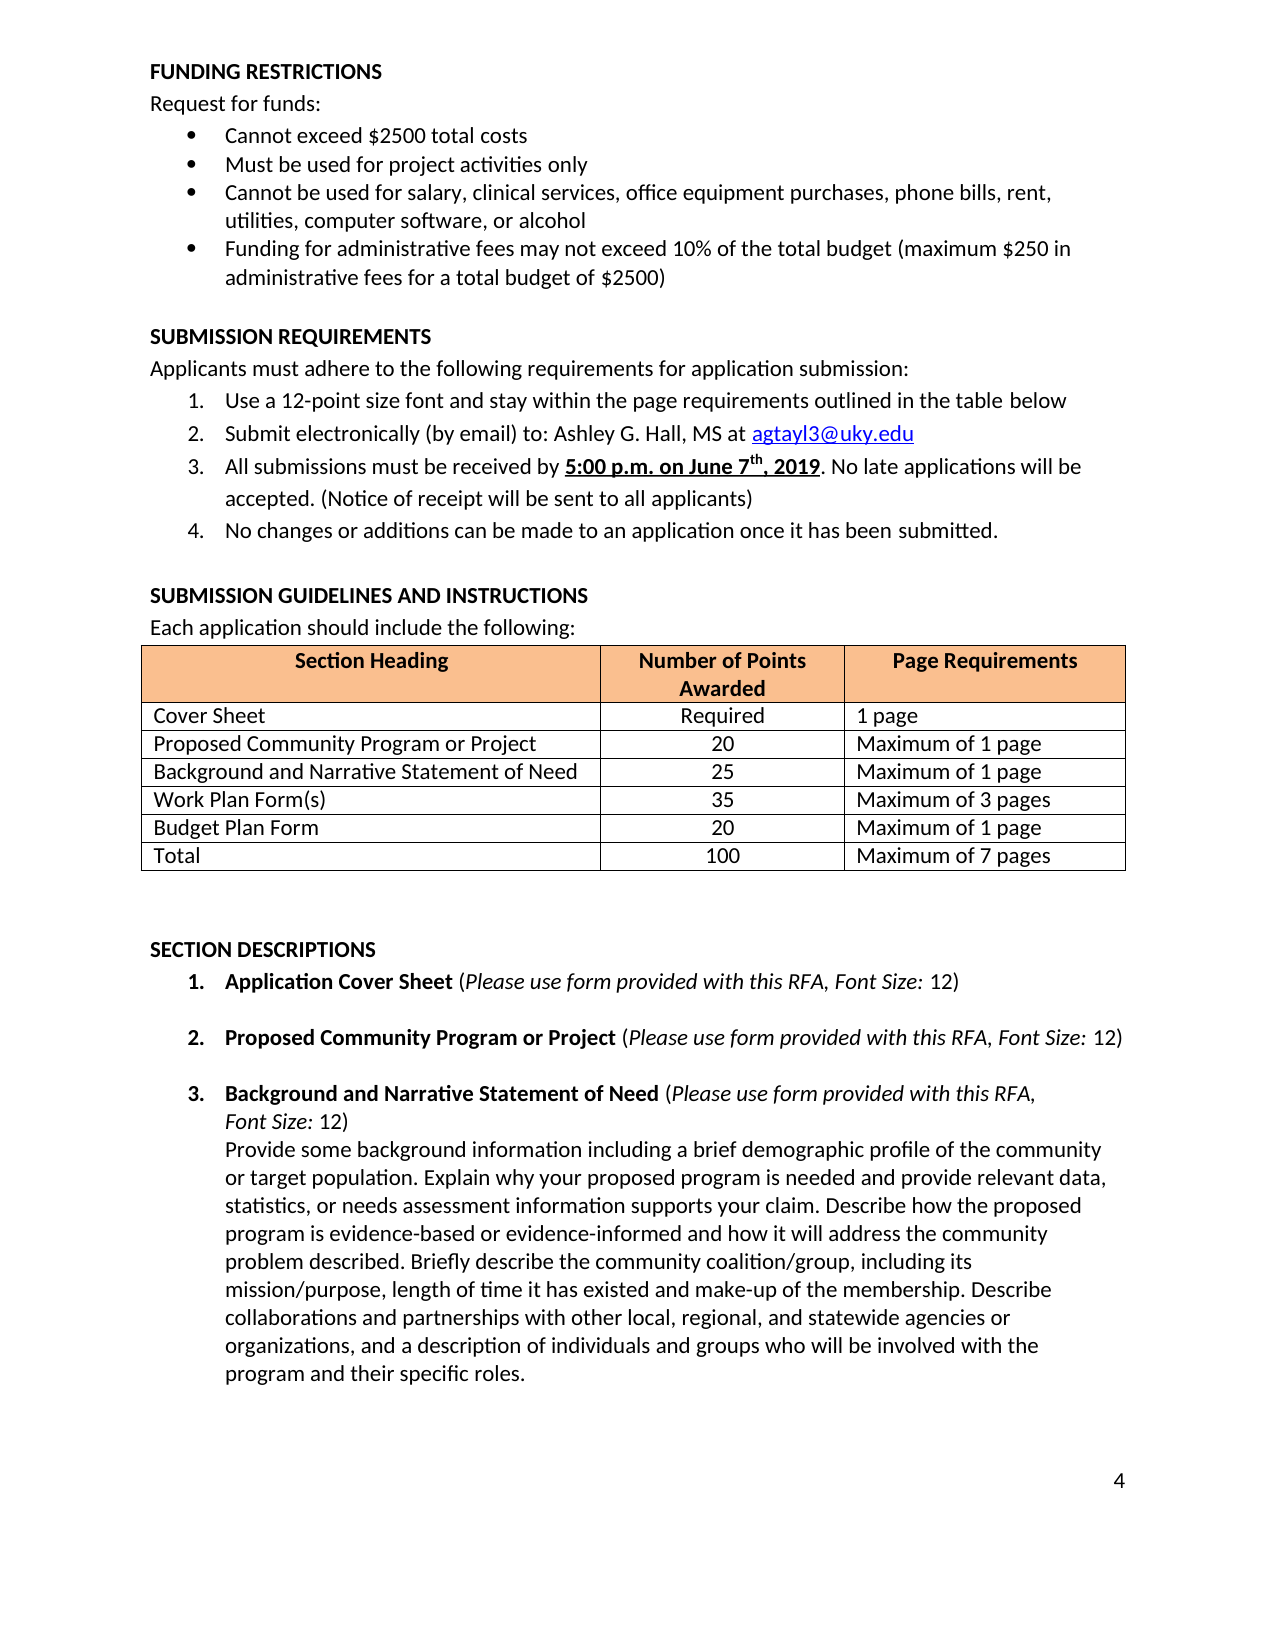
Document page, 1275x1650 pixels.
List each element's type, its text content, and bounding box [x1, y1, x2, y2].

list Funding for administrative fees may not exceed 10% of the total budget (maximum $250 in administrative fees for a total budget of $2500) [187, 234, 1073, 291]
table_cell 1 page [845, 703, 1125, 730]
table_cell Required [601, 703, 844, 730]
table_cell 35 [601, 787, 844, 813]
list Application Cover Sheet (Please use form provided with this RFA, Font Size: 12) [187, 967, 1144, 996]
table_cell 20 [601, 731, 844, 758]
table_cell Total [142, 843, 600, 870]
list All submissions must be received by 5:00 p.m. on June 7th, 2019. No late applications will be accepted. (Notice of receipt will be sent to all applicants) [187, 450, 1083, 513]
table_cell Maximum of 3 pages [845, 787, 1125, 813]
list Submit electronically (by email) to: Ashley G. Hall, MS at agtayl3@uky.edu [187, 419, 1144, 447]
table_cell Maximum of 1 page [845, 815, 1125, 842]
list Proposed Community Program or Project (Please use form provided with this RFA, Font Size: 12) [187, 1023, 1144, 1052]
table_cell Maximum of 7 pages [845, 843, 1125, 870]
list Must be used for project activities only [187, 149, 1144, 178]
list Use a 12-point size font and stay within the page requirements outlined in the table below [187, 387, 1144, 415]
table_cell Maximum of 1 page [845, 759, 1125, 786]
table_cell Background and Narrative Statement of Need [142, 759, 600, 786]
subtitle FUNDING RESTRICTIONS [150, 57, 1144, 85]
table_header Section Heading [142, 646, 600, 702]
subtitle SUBMISSION GUIDELINES AND INSTRUCTIONS [150, 581, 1144, 609]
text Request for funds: [150, 89, 1144, 117]
table_cell Budget Plan Form [142, 815, 600, 842]
text Applicants must adhere to the following requirements for application submission: [150, 354, 1144, 382]
table_cell 20 [601, 815, 844, 842]
text Each application should include the following: [150, 613, 1144, 641]
list Cannot be used for salary, clinical services, office equipment purchases, phone bills, rent, utilities, computer software, or alcohol [187, 178, 1054, 234]
table_header Number of Points Awarded [601, 646, 844, 702]
list Cannot exceed $2500 total costs [187, 121, 1144, 149]
table_cell Cover Sheet [142, 703, 600, 730]
table_cell Proposed Community Program or Project [142, 731, 600, 758]
table_cell 25 [601, 759, 844, 786]
table_header Page Requirements [845, 646, 1125, 702]
table_cell Maximum of 1 page [845, 731, 1125, 758]
list No changes or additions can be made to an application once it has been submitted. [187, 517, 1144, 544]
table_cell Work Plan Form(s) [142, 787, 600, 813]
subtitle SUBMISSION REQUIREMENTS [150, 322, 1144, 350]
list Background and Narrative Statement of Need (Please use form provided with this RFA, Font Size: 12) [187, 1079, 1084, 1135]
text Provide some background information including a brief demographic profile of the community or target population. Explain why your proposed program is needed and provide relevant data, statistics, or needs assessment information supports your claim. Describe how the proposed program is evidence-based or evidence-informed and how it will address the community problem described. Briefly describe the community coalition/group, including its mission/purpose, length of time it has existed and make-up of the membership. Describe collaborations and partnerships with other local, regional, and statewide agencies or organizations, and a description of individuals and groups who will be involved with the program and their specific roles. [225, 1135, 1124, 1387]
subtitle SECTION DESCRIPTIONS [150, 935, 1144, 963]
table_cell 100 [601, 843, 844, 870]
